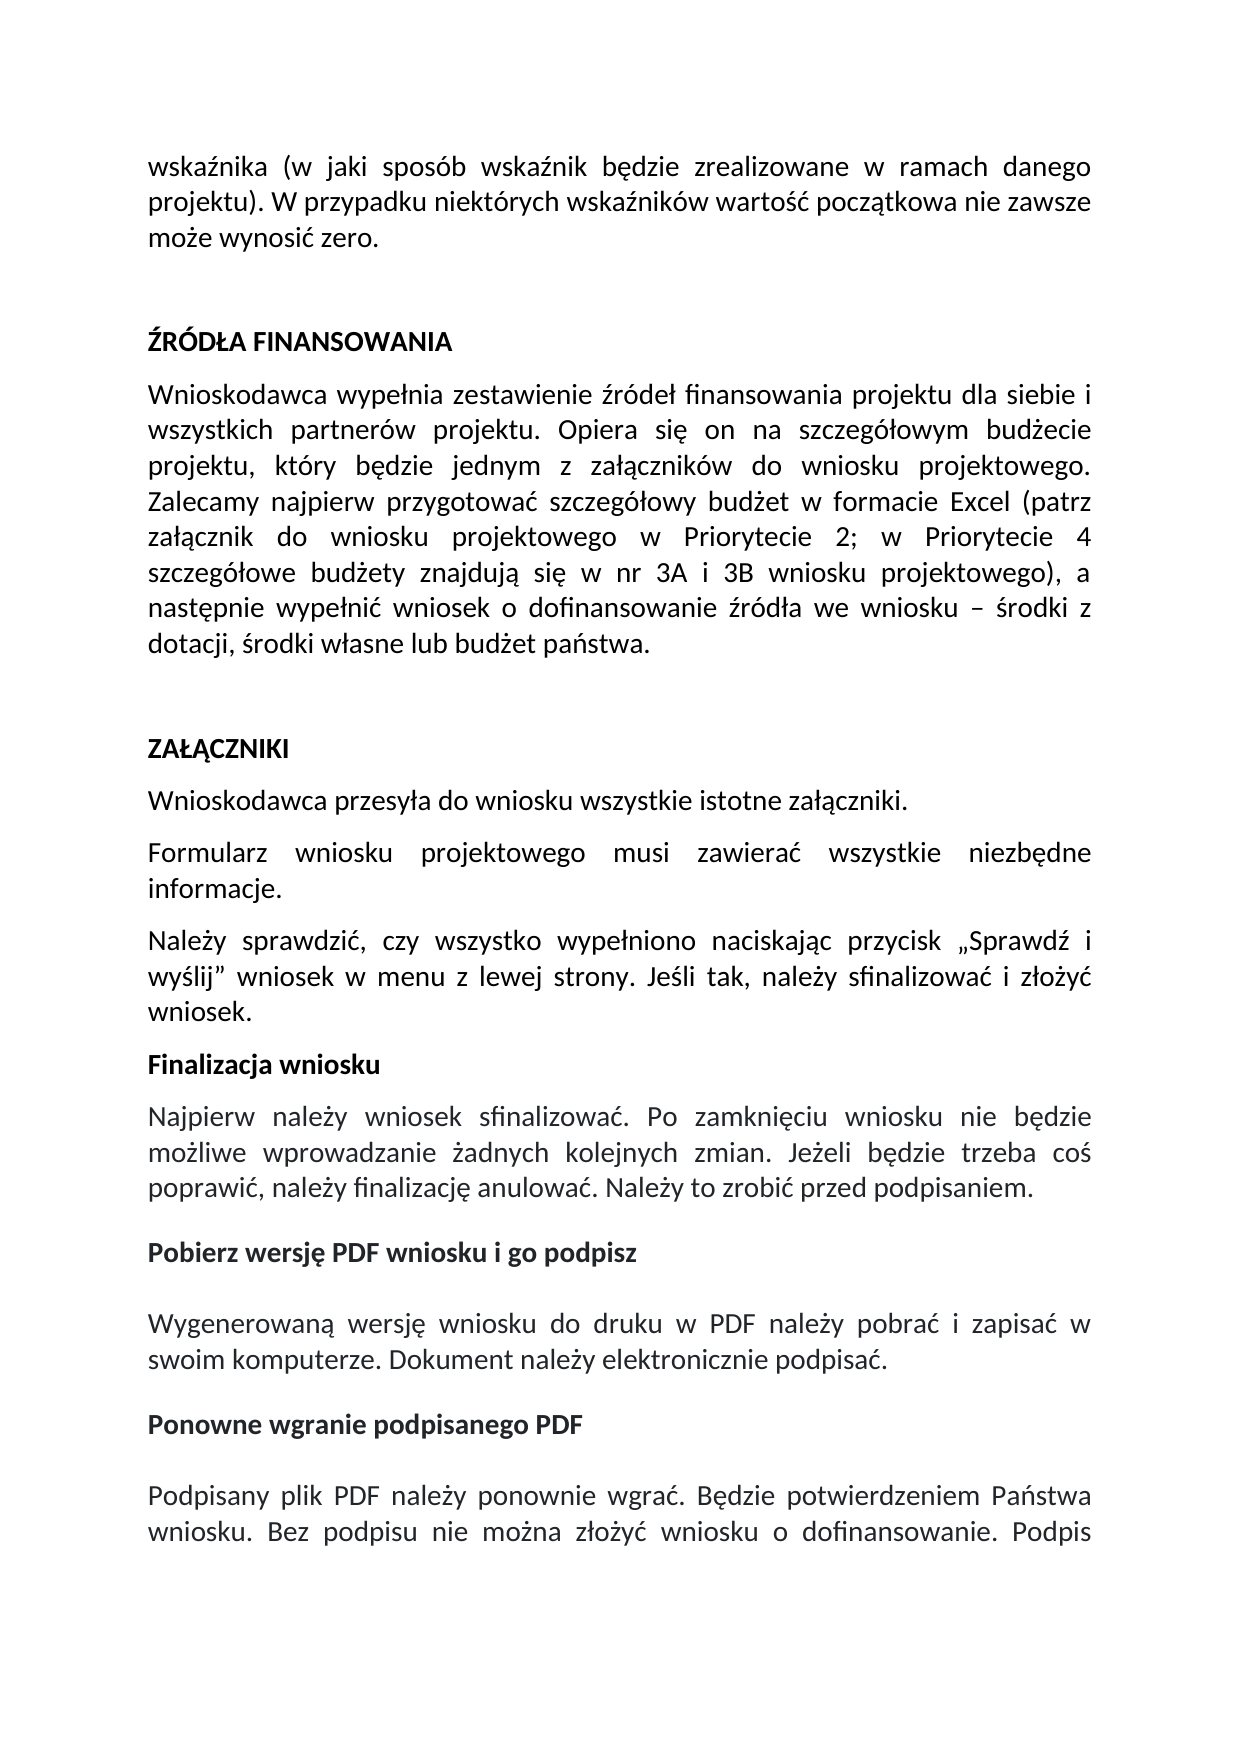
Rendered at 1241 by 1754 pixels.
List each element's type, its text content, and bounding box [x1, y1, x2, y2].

text Finalizacja wniosku [148, 1046, 1093, 1081]
text Ponowne wgranie podpisanego PDF [148, 1406, 1093, 1441]
text Najpierw należy wniosek sfinalizować. Po zamknięciu wniosku nie będzie możliwe wprowadzanie żadnych kolejnych zmian. Jeżeli będzie trzeba coś poprawić, należy finalizację anulować. Należy to zrobić przed podpisaniem. [148, 1098, 1093, 1205]
text Wygenerowaną wersję wniosku do druku w PDF należy pobrać i zapisać w swoim komputerze. Dokument należy elektronicznie podpisać. [148, 1305, 1093, 1377]
text ŹRÓDŁA FINANSOWANIA [148, 323, 1093, 359]
text Wnioskodawca przesyła do wniosku wszystkie istotne załączniki. [148, 782, 1093, 818]
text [148, 1477, 1093, 1548]
text Należy sprawdzić, czy wszystko wypełniono naciskając przycisk „Sprawdź i wyślij” wniosek w menu z lewej strony. Jeśli tak, należy sfinalizować i złożyć wniosek. [148, 922, 1093, 1029]
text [148, 148, 1093, 254]
text Formularz wniosku projektowego musi zawierać wszystkie niezbędne informacje. [148, 834, 1093, 906]
text ZAŁĄCZNIKI [148, 730, 1093, 765]
text Wnioskodawca wypełnia zestawienie źródeł finansowania projektu dla siebie i wszystkich partnerów projektu. Opiera się on na szczegółowym budżecie projektu, który będzie jednym z załączników do wniosku projektowego. Zalecamy najpierw przygotować szczegółowy budżet w formacie Excel (patrz załącznik do wniosku projektowego w Priorytecie 2; w Priorytecie 4 szczegółowe budżety znajdują się w nr 3A i 3B wniosku projektowego), a następnie wypełnić wniosek o dofinansowanie źródła we wniosku – środki z dotacji, środki własne lub budżet państwa. [148, 376, 1093, 661]
text Pobierz wersję PDF wniosku i go podpisz [148, 1234, 1093, 1270]
